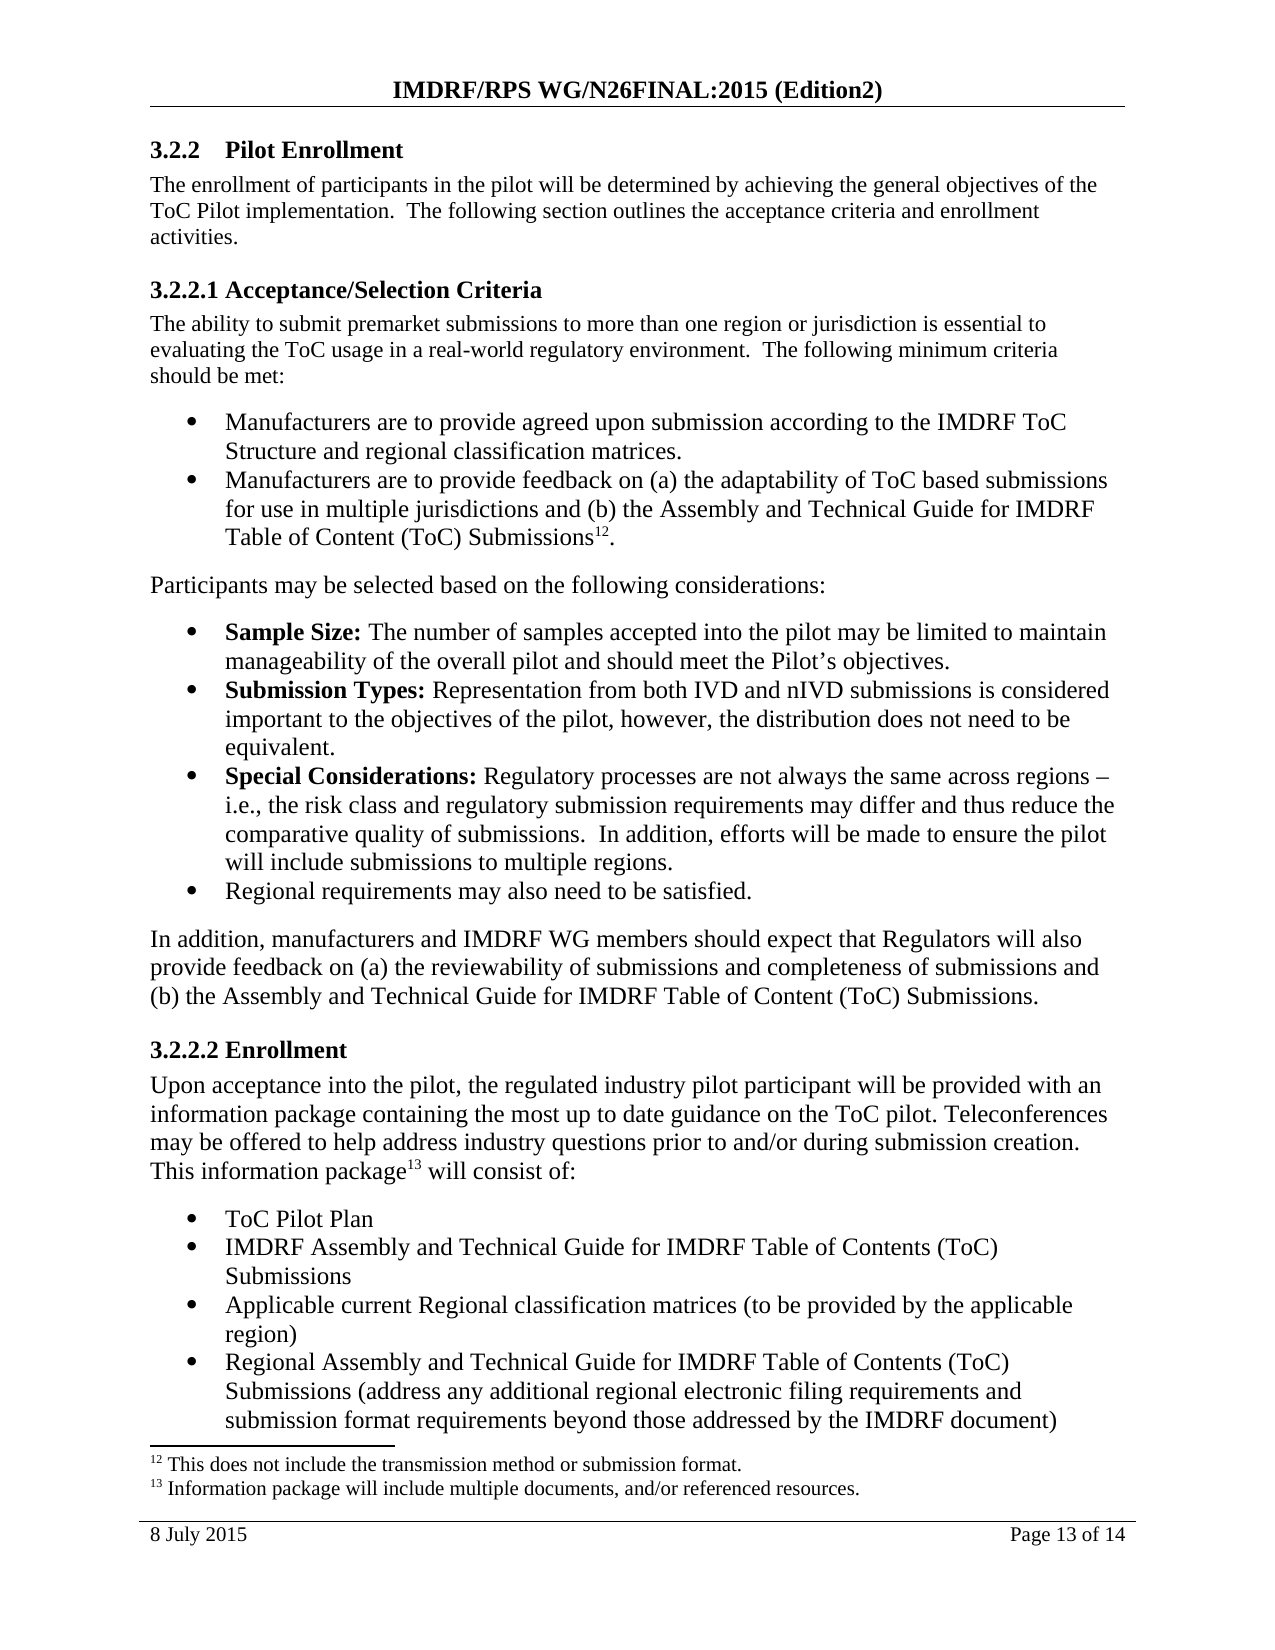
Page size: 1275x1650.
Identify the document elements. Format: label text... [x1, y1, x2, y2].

list Submission Types: Representation from both IVD and nIVD submissions is considered important to the objectives of the pilot, however, the distribution does not need to be equivalent. [187, 675, 1125, 761]
list IMDRF Assembly and Technical Guide for IMDRF Table of Contents (ToC) Submissions [187, 1232, 1125, 1290]
list Manufacturers are to provide feedback on (a) the adaptability of ToC based submissions for use in multiple jurisdictions and (b) the Assembly and Technical Guide for IMDRF Table of Content (ToC) Submissions. [187, 465, 1125, 551]
list ToC Pilot Plan [187, 1204, 1125, 1232]
list Sample Size: The number of samples accepted into the pilot may be limited to maintain manageability of the overall pilot and should meet the Pilot’s objectives. [187, 617, 1125, 675]
subtitle Pilot Enrollment [150, 136, 1125, 164]
text In addition, manufacturers and IMDRF WG members should expect that Regulators will also provide feedback on (a) the reviewability of submissions and completeness of submissions and (b) the Assembly and Technical Guide for IMDRF Table of Content (ToC) Submissions. [150, 924, 1125, 1010]
list Regional Assembly and Technical Guide for IMDRF Table of Contents (ToC) Submissions (address any additional regional electronic filing requirements and submission format requirements beyond those addressed by the IMDRF document) [187, 1347, 1125, 1434]
list Special Considerations: Regulatory processes are not always the same across regions – i.e., the risk class and regulatory submission requirements may differ and thus reduce the comparative quality of submissions. In addition, efforts will be made to ensure the pilot will include submissions to multiple regions. [187, 761, 1125, 876]
subtitle Acceptance/Selection Criteria [150, 275, 1125, 303]
text The ability to submit premarket submissions to more than one region or jurisdiction is essential to evaluating the ToC usage in a real-world regulatory environment. The following minimum criteria should be met: [150, 310, 1125, 389]
list Applicable current Regional classification matrices (to be provided by the applicable region) [187, 1290, 1125, 1347]
subtitle Enrollment [150, 1035, 1125, 1064]
list Manufacturers are to provide agreed upon submission according to the IMDRF ToC Structure and regional classification matrices. [187, 407, 1125, 465]
text This information package will consist of: [150, 1156, 1125, 1185]
text Upon acceptance into the pilot, the regulated industry pilot participant will be provided with an information package containing the most up to date guidance on the ToC pilot. Teleconferences may be offered to help address industry questions prior to and/or during submission creation. [150, 1070, 1125, 1156]
text The enrollment of participants in the pilot will be determined by achieving the general objectives of the ToC Pilot implementation. The following section outlines the acceptance criteria and enrollment activities. [150, 171, 1125, 250]
text Participants may be selected based on the following considerations: [150, 570, 1125, 599]
list Regional requirements may also need to be satisfied. [187, 876, 1125, 905]
